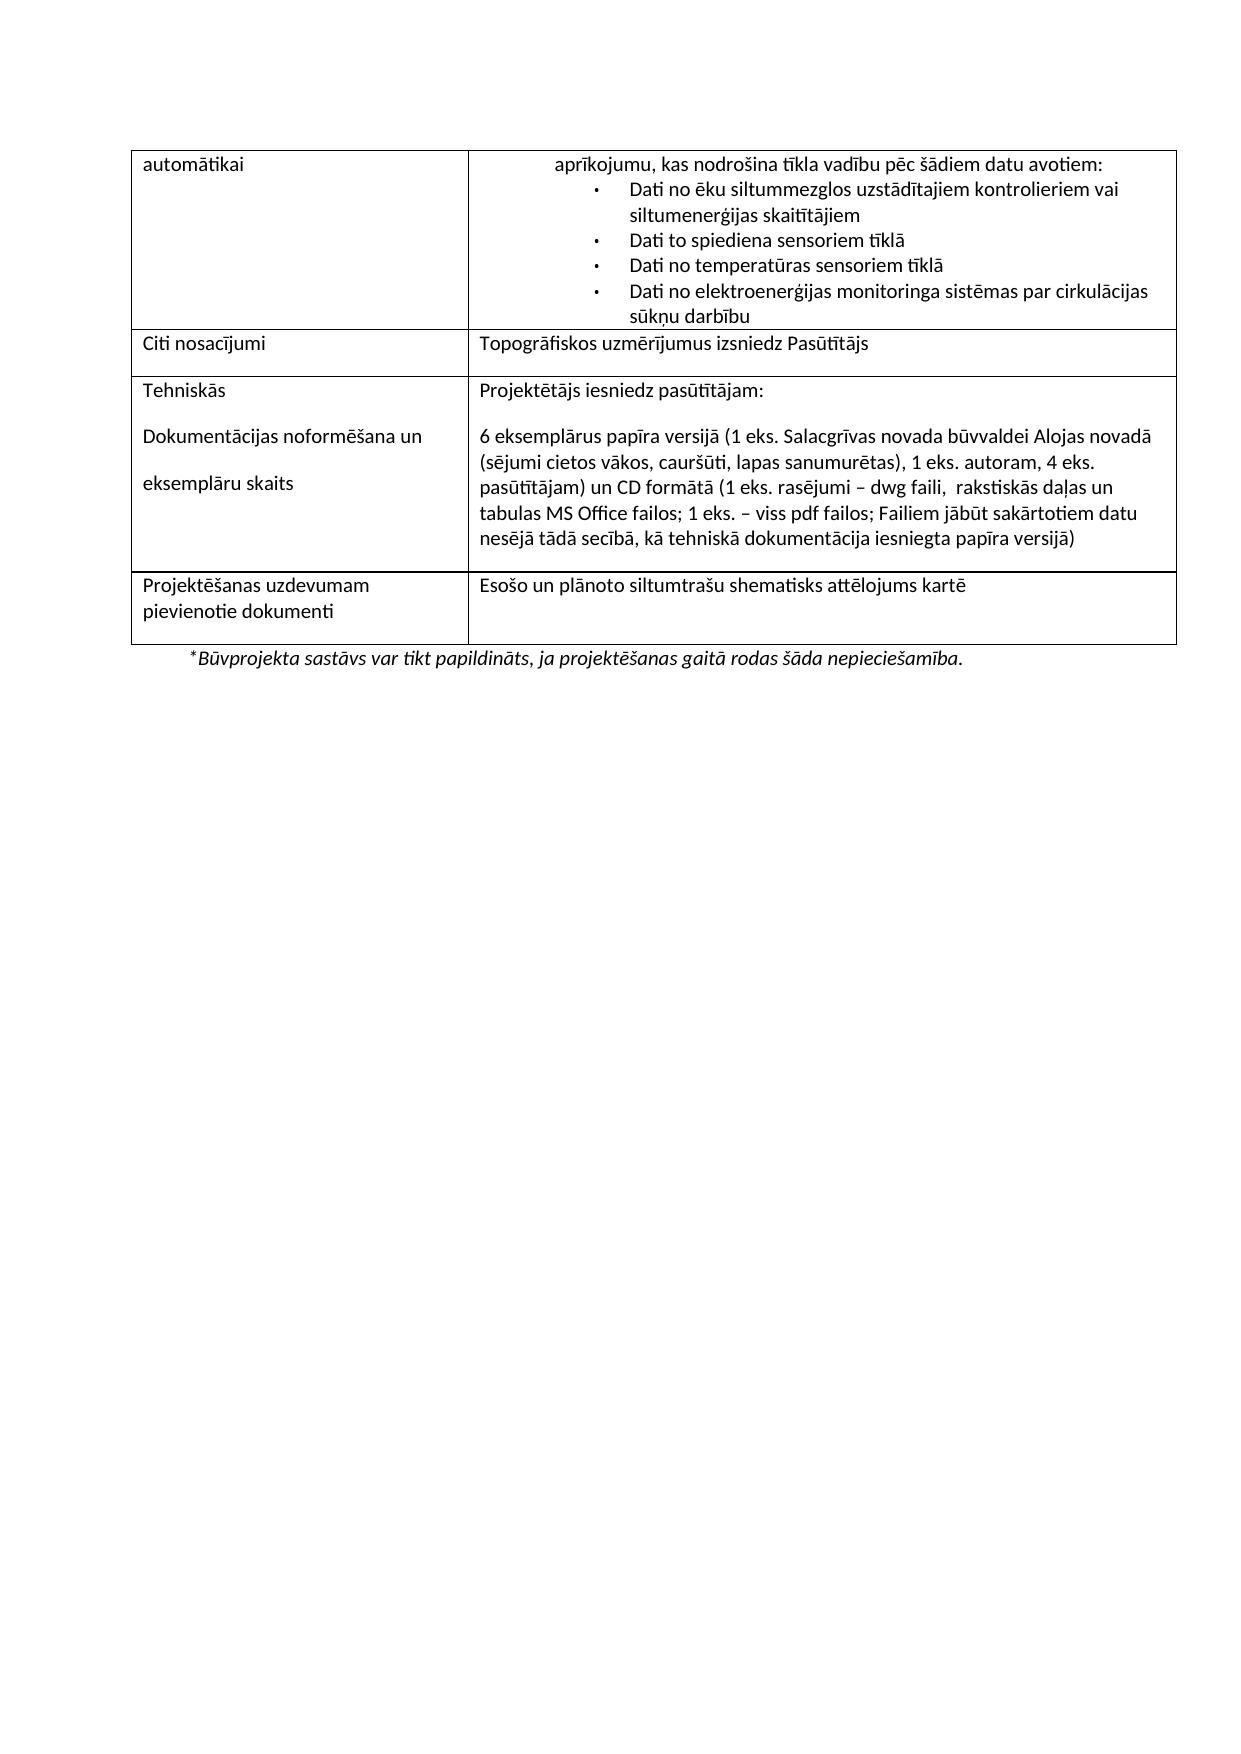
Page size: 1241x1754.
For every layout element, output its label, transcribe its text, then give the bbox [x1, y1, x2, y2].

table_cell Esošo un plānoto siltumtrašu shematisks attēlojums kartē [469, 573, 1176, 644]
text *Būvprojekta sastāvs var tikt papildināts, ja projektēšanas gaitā rodas šāda nepieciešamība. [187, 645, 1053, 671]
table_cell Projektēšanas uzdevumam pievienotie dokumenti [132, 573, 468, 644]
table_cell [132, 151, 468, 329]
table_cell Tehniskās Dokumentācijas noformēšana un eksemplāru skaits [132, 377, 468, 571]
table_cell Projektētājs iesniedz pasūtītājam: 6 eksemplārus papīra versijā (1 eks. Salacgrīvas novada būvvaldei Alojas novadā (sējumi cietos vākos, cauršūti, lapas sanumurētas), 1 eks. autoram, 4 eks. pasūtītājam) un CD formātā (1 eks. rasējumi – dwg faili, rakstiskās daļas un tabulas MS Office failos; 1 eks. – viss pdf failos; Failiem jābūt sakārtotiem datu nesējā tādā secībā, kā tehniskā dokumentācija iesniegta papīra versijā) [469, 377, 1176, 571]
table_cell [469, 151, 1176, 329]
table_cell Citi nosacījumi [132, 330, 468, 376]
table_cell Topogrāfiskos uzmērījumus izsniedz Pasūtītājs [469, 330, 1176, 376]
